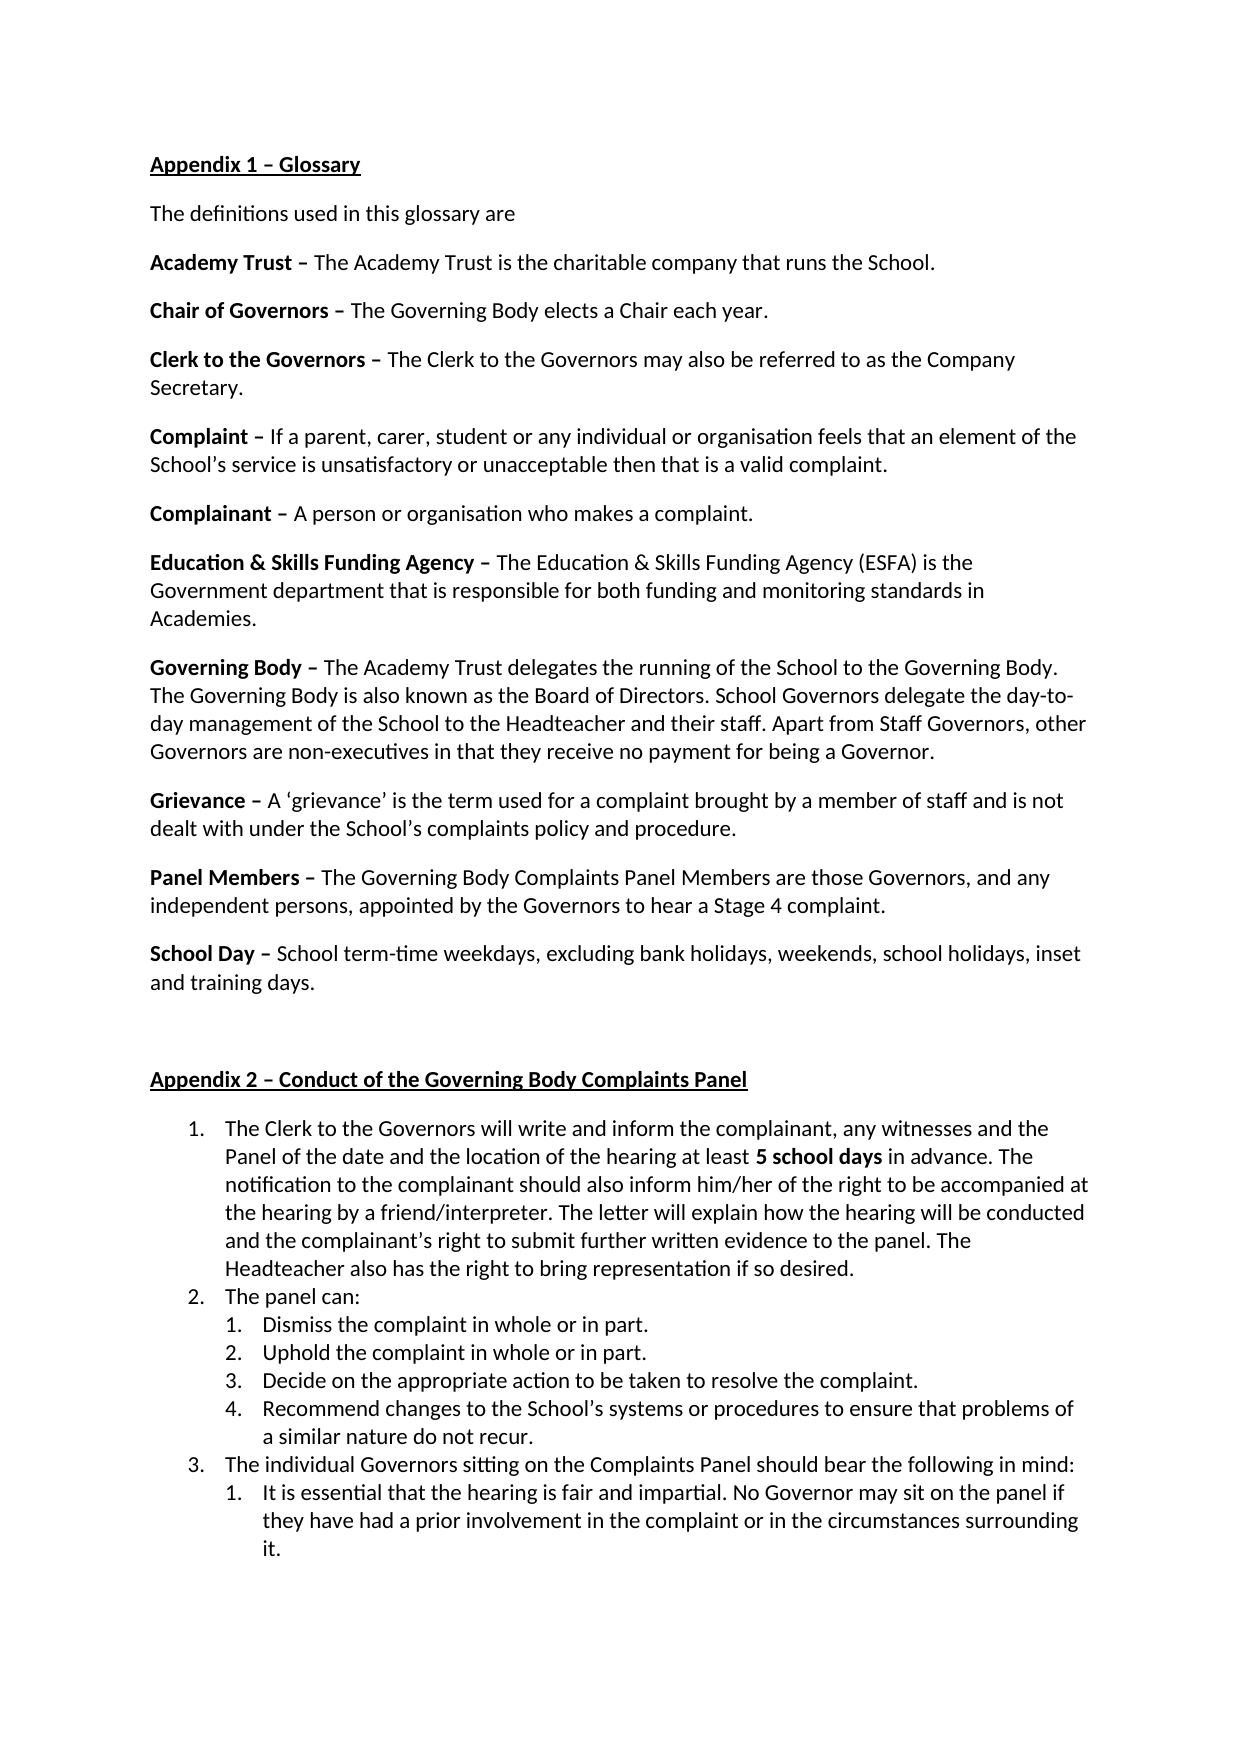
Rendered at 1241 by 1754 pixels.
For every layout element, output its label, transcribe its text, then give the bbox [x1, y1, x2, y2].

text Appendix 1 – Glossary [150, 150, 1090, 178]
text School Day – School term-time weekdays, excluding bank holidays, weekends, school holidays, inset and training days. [150, 939, 1090, 996]
list It is essential that the hearing is fair and impartial. No Governor may sit on the panel if they have had a prior involvement in the complaint or in the circumstances surrounding it. [225, 1478, 1090, 1562]
text Panel Members – The Governing Body Complaints Panel Members are those Governors, and any independent persons, appointed by the Governors to hear a Stage 4 complaint. [150, 863, 1090, 919]
text Grievance – A ‘grievance’ is the term used for a complaint brought by a member of staff and is not dealt with under the School’s complaints policy and procedure. [150, 786, 1090, 842]
text Governing Body – The Academy Trust delegates the running of the School to the Governing Body. The Governing Body is also known as the Board of Directors. School Governors delegate the day-to-day management of the School to the Headteacher and their staff. Apart from Staff Governors, other Governors are non-executives in that they receive no payment for being a Governor. [150, 653, 1090, 765]
text Chair of Governors – The Governing Body elects a Chair each year. [150, 297, 1090, 324]
list Decide on the appropriate action to be taken to resolve the complaint. [225, 1366, 1090, 1394]
text Clerk to the Governors – The Clerk to the Governors may also be referred to as the Company Secretary. [150, 345, 1090, 401]
list Recommend changes to the School’s systems or procedures to ensure that problems of a similar nature do not recur. [225, 1394, 1090, 1450]
list The individual Governors sitting on the Complaints Panel should bear the following in mind: [187, 1450, 1090, 1478]
text Complainant – A person or organisation who makes a complaint. [150, 499, 1090, 527]
list Uphold the complaint in whole or in part. [225, 1338, 1090, 1366]
text The definitions used in this glossary are [150, 199, 1090, 227]
text Academy Trust – The Academy Trust is the charitable company that runs the School. [150, 248, 1090, 276]
text Complaint – If a parent, carer, student or any individual or organisation feels that an element of the School’s service is unsatisfactory or unacceptable then that is a valid complaint. [150, 422, 1090, 478]
list The panel can: [187, 1282, 1090, 1310]
list Dismiss the complaint in whole or in part. [225, 1310, 1090, 1338]
list The Clerk to the Governors will write and inform the complainant, any witnesses and the Panel of the date and the location of the hearing at least 5 school days in advance. The notification to the complainant should also inform him/her of the right to be accompanied at the hearing by a friend/interpreter. The letter will explain how the hearing will be conducted and the complainant’s right to submit further written evidence to the panel. The Headteacher also has the right to bring representation if so desired. [187, 1114, 1090, 1282]
text Education & Skills Funding Agency – The Education & Skills Funding Agency (ESFA) is the Government department that is responsible for both funding and monitoring standards in Academies. [150, 548, 1090, 632]
text Appendix 2 – Conduct of the Governing Body Complaints Panel [150, 1065, 1090, 1093]
